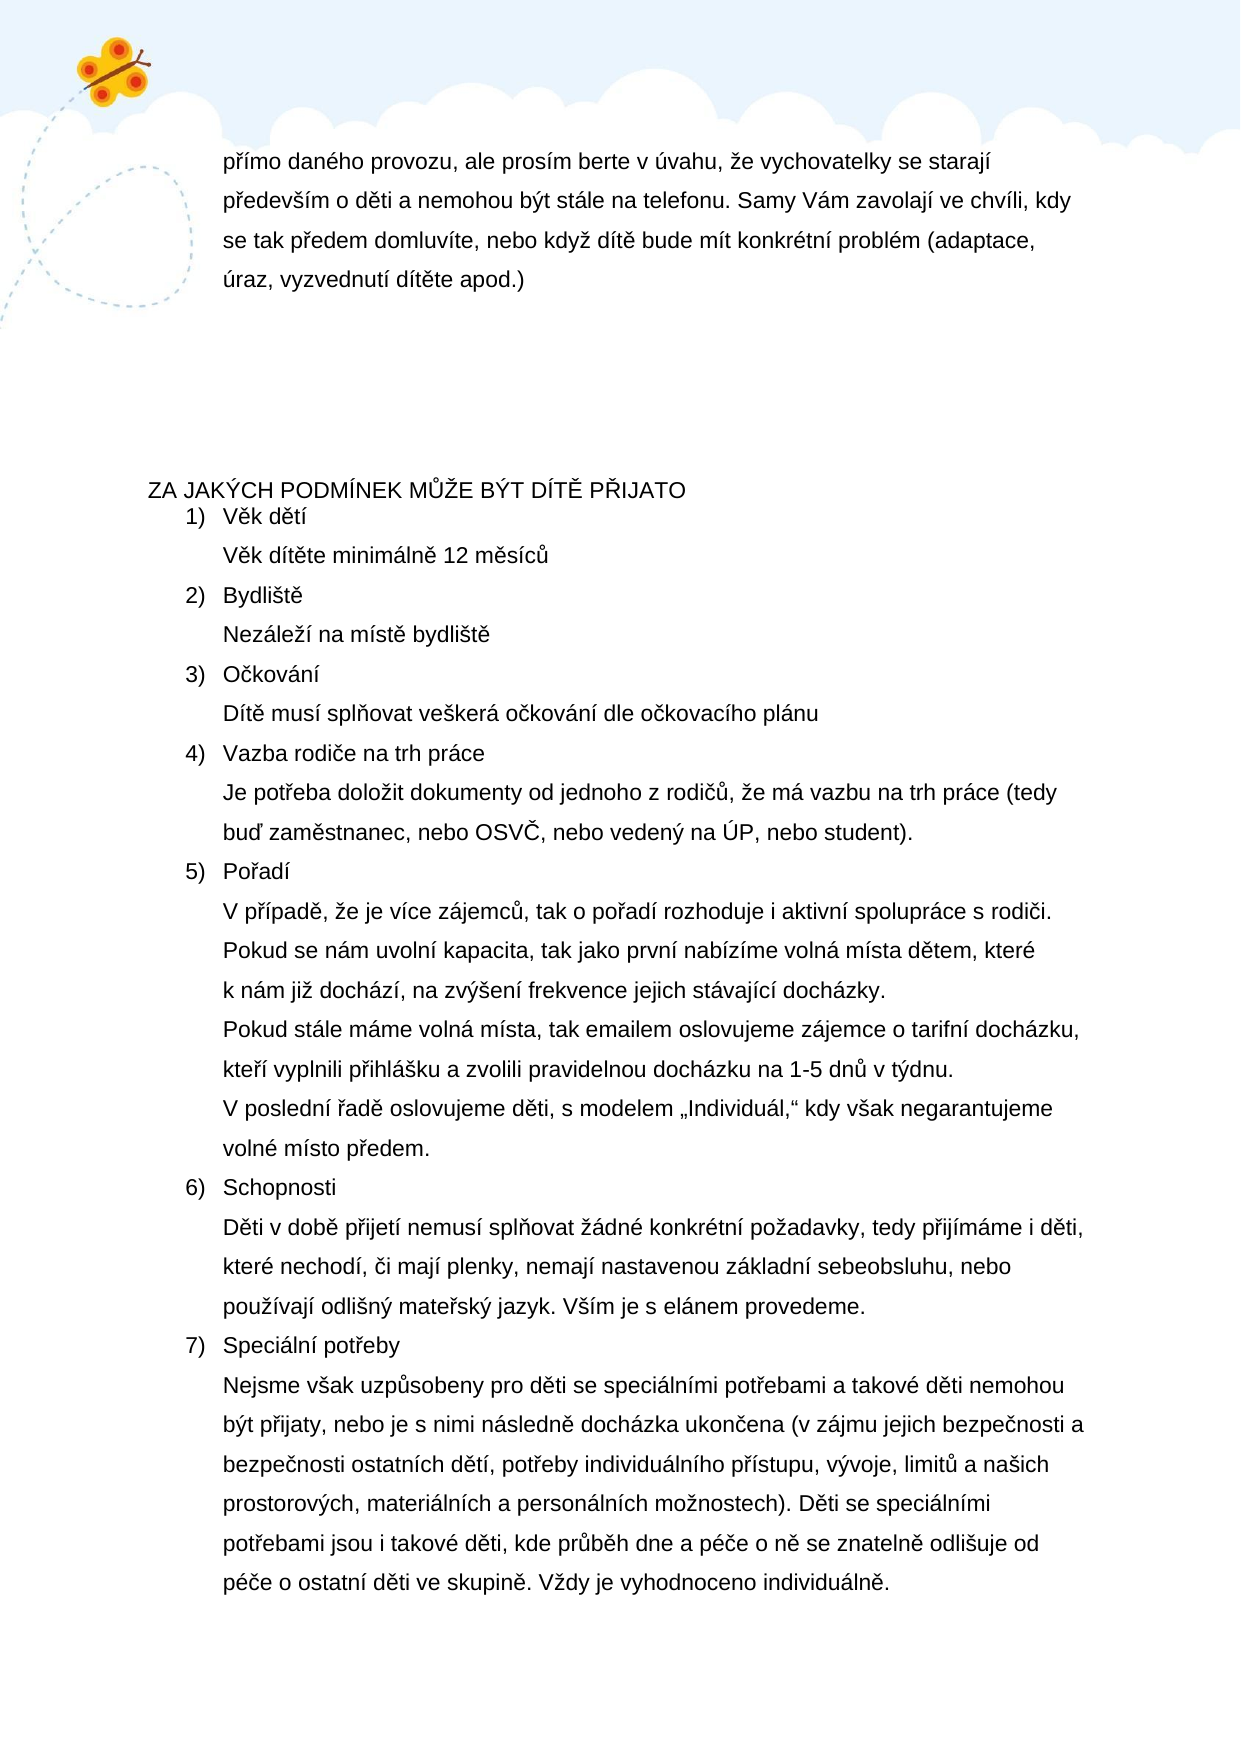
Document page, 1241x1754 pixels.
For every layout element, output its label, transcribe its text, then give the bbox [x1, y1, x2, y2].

text Děti v době přijetí nemusí splňovat žádné konkrétní požadavky, tedy přijímáme i děti, které nechodí, či mají plenky, nemají nastavenou základní sebeobsluhu, nebo používají odlišný mateřský jazyk. Vším je s elánem provedeme. [223, 1214, 1093, 1319]
text Nezáleží na místě bydliště [223, 621, 1093, 648]
text Je potřeba doložit dokumenty od jednoho z rodičů, že má vazbu na trh práce (tedy buď zaměstnanec, nebo OSVČ, nebo vedený na ÚP, nebo student). [223, 779, 1093, 845]
list Bydliště [185, 582, 1093, 608]
text ZA JAKÝCH PODMÍNEK MŮŽE BÝT DÍTĚ PŘIJATO [148, 477, 1093, 503]
text Pokud se nám uvolní kapacita, tak jako první nabízíme volná místa dětem, které k nám již dochází, na zvýšení frekvence jejich stávající docházky. [223, 937, 1093, 1003]
list Pořadí [185, 858, 1093, 885]
text Nejsme však uzpůsobeny pro děti se speciálními potřebami a takové děti nemohou být přijaty, nebo je s nimi následně docházka ukončena (v zájmu jejich bezpečnosti a bezpečnosti ostatních dětí, potřeby individuálního přístupu, vývoje, limitů a našich prostorových, materiálních a personálních možnostech). Děti se speciálními potřebami jsou i takové děti, kde průběh dne a péče o ně se znatelně odlišuje od péče o ostatní děti ve skupině. Vždy je vyhodnoceno individuálně. [223, 1372, 1093, 1595]
list Vazba rodiče na trh práce [185, 740, 1093, 766]
text Věk dítěte minimálně 12 měsíců [223, 542, 1093, 569]
list Očkování [185, 661, 1093, 687]
list Speciální potřeby [185, 1332, 1093, 1358]
list Schopnosti [185, 1174, 1093, 1201]
text V poslední řadě oslovujeme děti, s modelem „Individuál,“ kdy však negarantujeme volné místo předem. [223, 1095, 1093, 1161]
text Pokud stále máme volná místa, tak emailem oslovujeme zájemce o tarifní docházku, kteří vyplnili přihlášku a zvolili pravidelnou docházku na 1-5 dnů v týdnu. [223, 1016, 1093, 1082]
list Věk dětí [185, 503, 1093, 529]
picture [0, 0, 1241, 330]
text V případě, že je více zájemců, tak o pořadí rozhoduje i aktivní spolupráce s rodiči. [223, 898, 1093, 924]
text Dítě musí splňovat veškerá očkování dle očkovacího plánu [223, 700, 1093, 727]
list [185, 148, 1093, 292]
